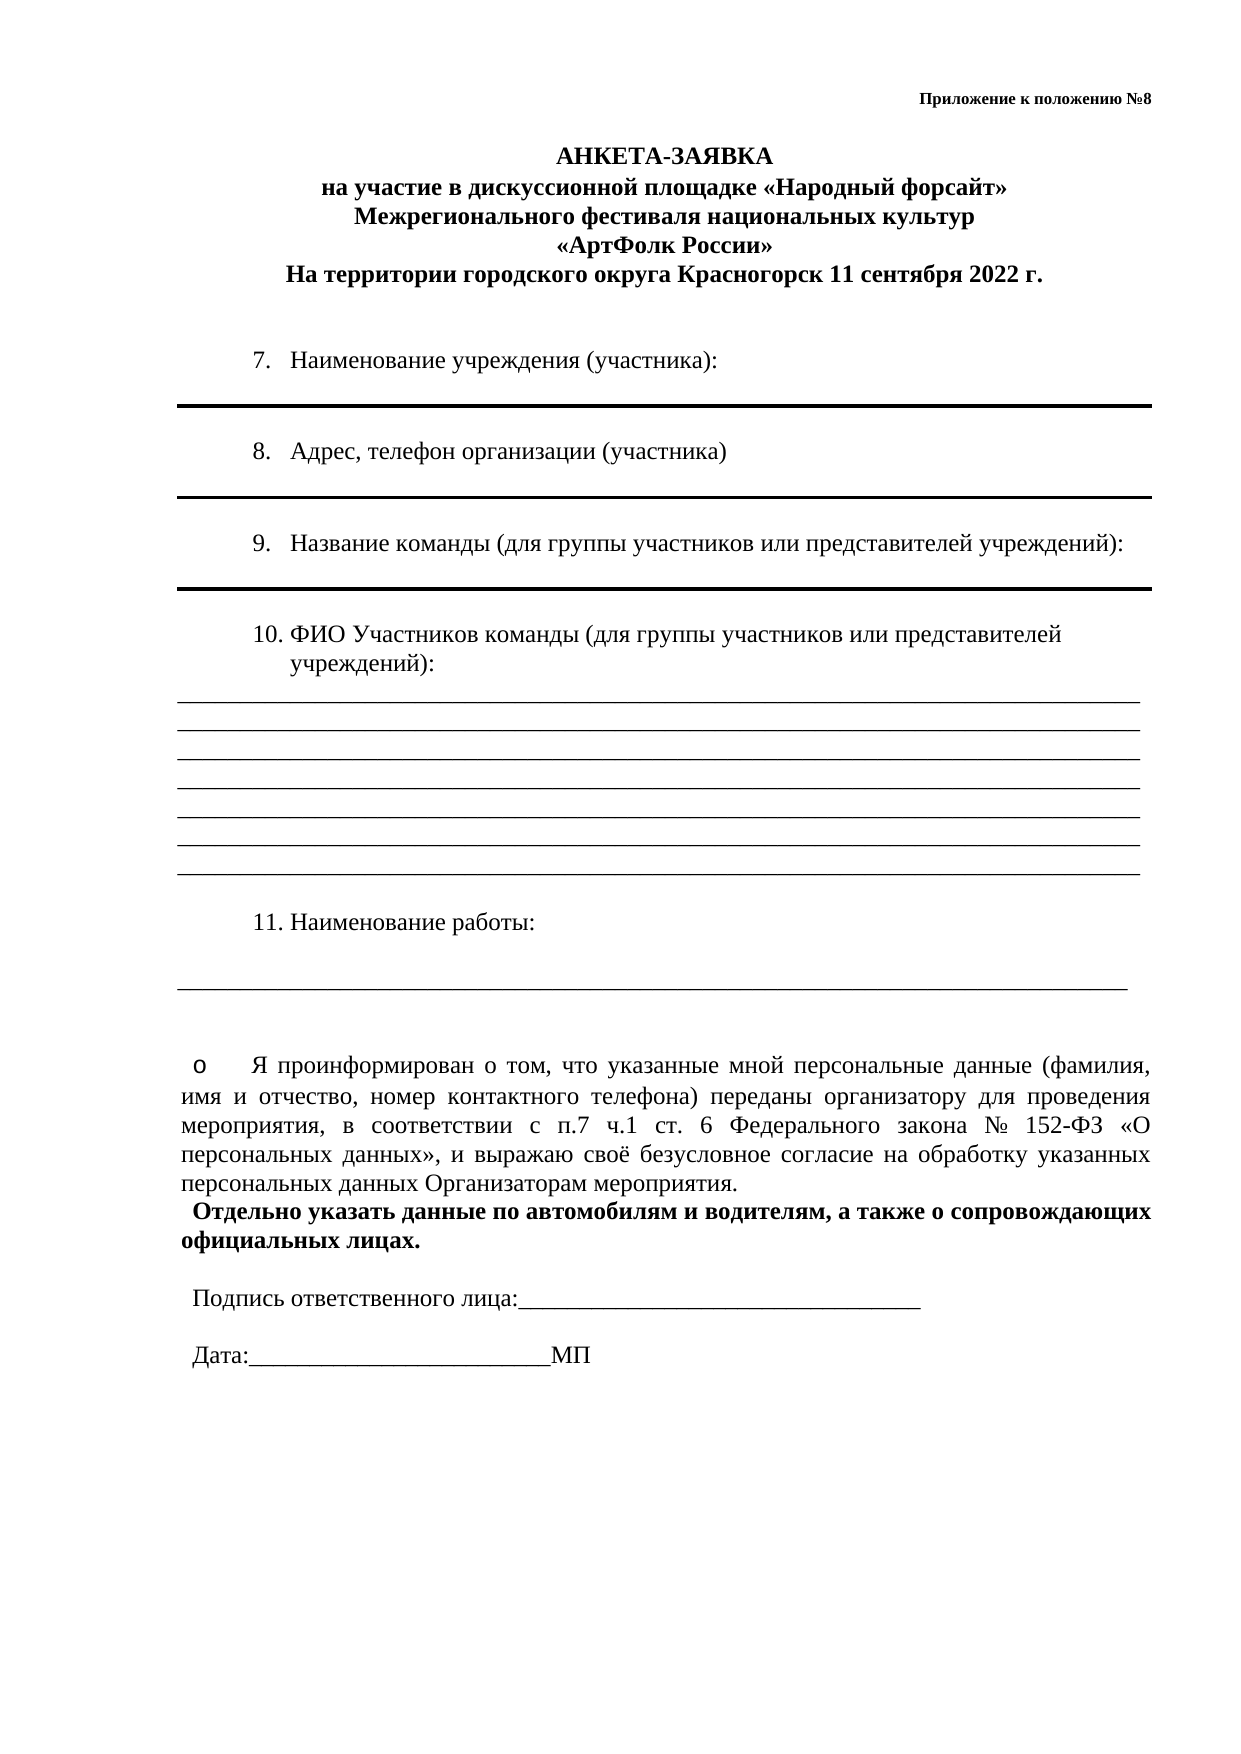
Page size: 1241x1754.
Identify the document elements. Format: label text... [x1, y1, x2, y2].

text Приложение к положению №8 [177, 89, 1152, 122]
text «АртФолк России» [177, 230, 1152, 259]
text Дата: МП [181, 1340, 1152, 1369]
text Подпись ответственного лица: [181, 1283, 1152, 1311]
list Название команды (для группы участников или представителей учреждений): [252, 528, 1152, 557]
list Наименование работы: [252, 907, 1152, 936]
text Отдельно указать данные по автомобилям и водителям, а также о сопровождающих официальных лицах. [181, 1196, 1152, 1254]
text ____________________________________________________________________________ [177, 964, 1152, 993]
list Наименование учреждения (участника): [252, 345, 1152, 374]
text На территории городского округа Красногорск 11 сентября 2022 г. [177, 259, 1152, 287]
list Адрес, телефон организации (участника) [252, 436, 1152, 465]
list Я проинформирован о том, что указанные мной персональные данные (фамилия, имя и отчество, номер контактного телефона) переданы организатору для проведения мероприятия, в соответствии с п.7 ч.1 ст. 6 Федерального закона № 152-ФЗ «О персональных данных», и выражаю своё безусловное согласие на обработку указанных персональных данных Организаторам мероприятия. [181, 1051, 1152, 1196]
text Межрегионального фестиваля национальных культур [177, 201, 1152, 230]
text АНКЕТА-ЗАЯВКА [177, 141, 1152, 170]
text ___________________________________________________________________________________________________________________________________________________________________________________________________________________________________________________________________________________________________________________________________________________________________________________________________________________________________________________________________________________________________________________________________________________________ [177, 677, 1152, 878]
text на участие в дискуссионной площадке «Народный форсайт» [177, 172, 1152, 201]
list ФИО Участников команды (для группы участников или представителей учреждений): [252, 619, 1152, 677]
